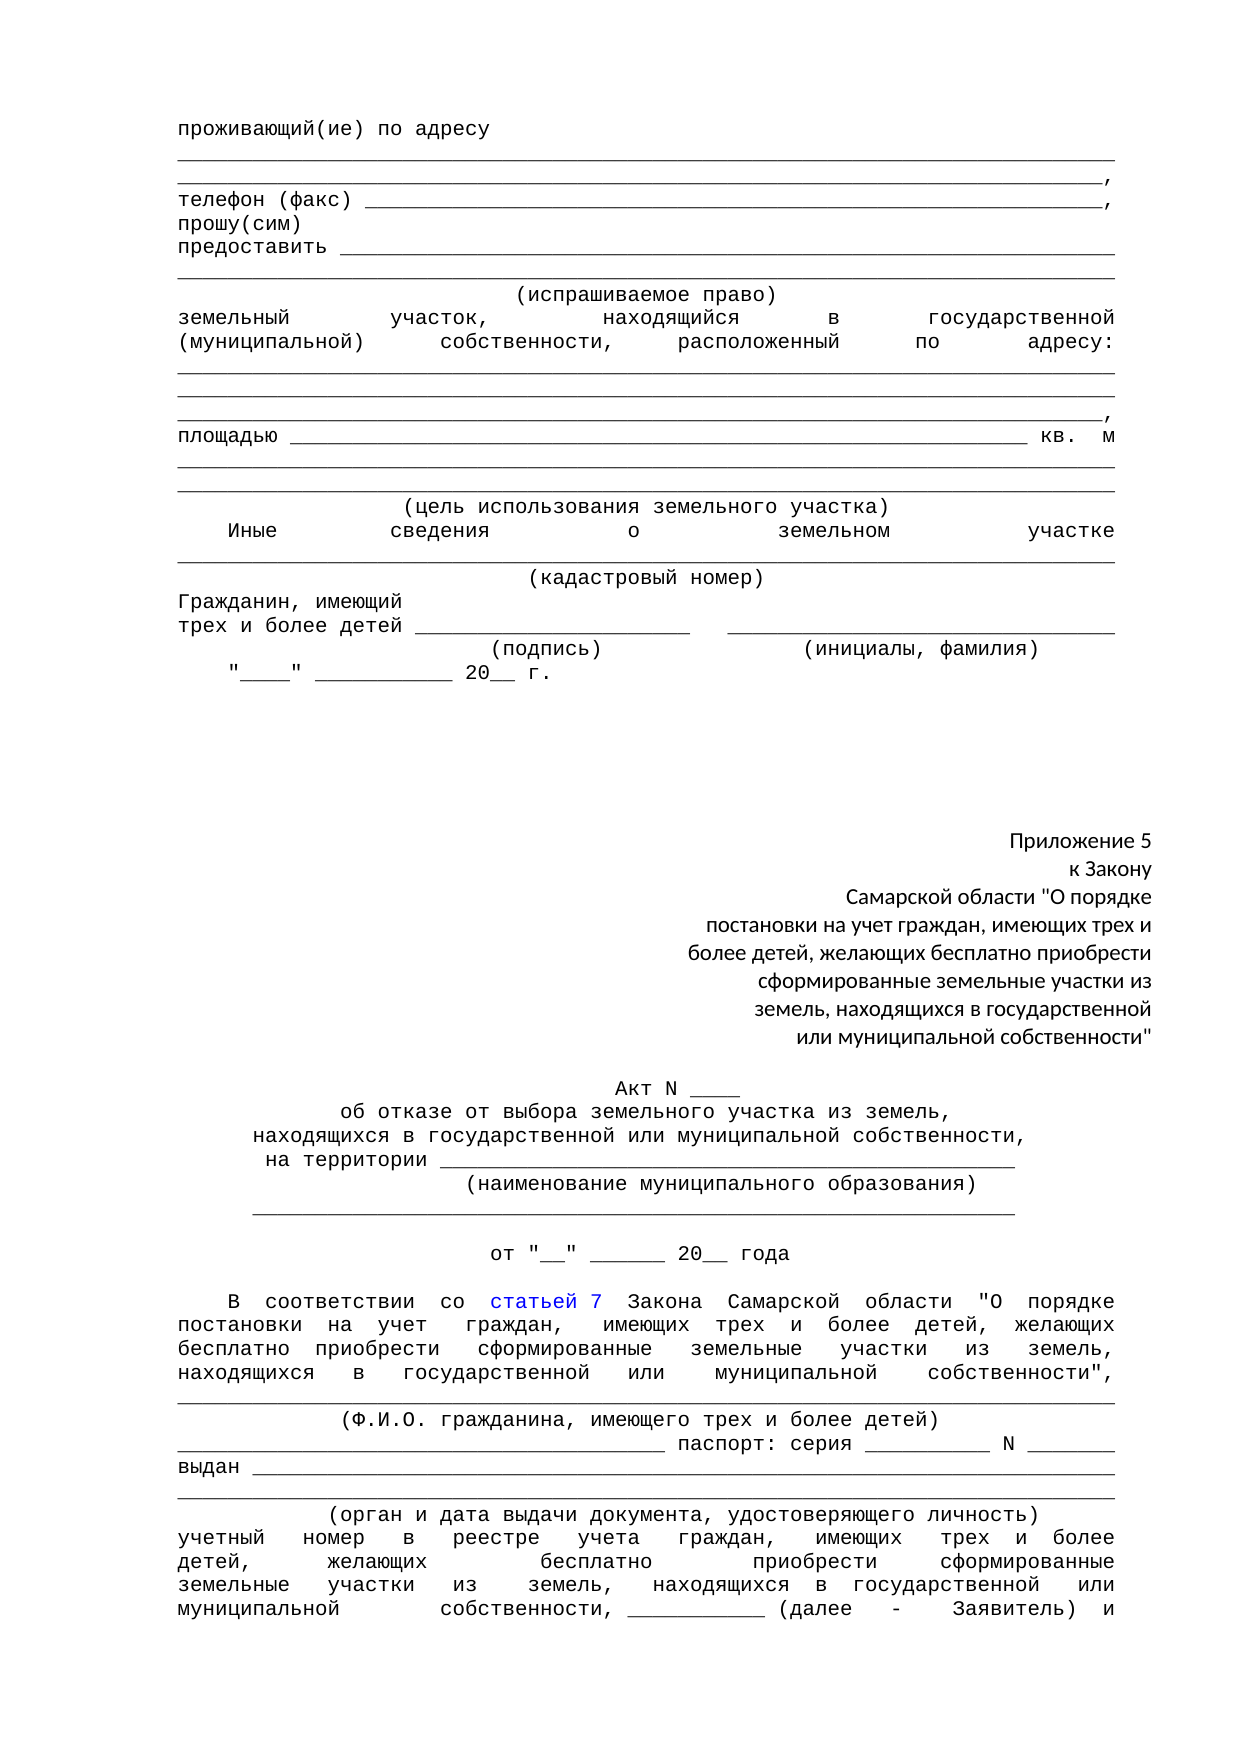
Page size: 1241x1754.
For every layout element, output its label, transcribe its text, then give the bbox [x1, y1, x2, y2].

text Акт N ____ [177, 1078, 1152, 1102]
text или муниципальной собственности" [177, 1022, 1152, 1050]
text земельный участок, находящийся в государственной [177, 307, 1152, 331]
text сформированные земельные участки из [177, 966, 1152, 994]
text муниципальной собственности, ___________ (далее - Заявитель) и [177, 1598, 1152, 1622]
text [177, 142, 1152, 165]
text площадью ___________________________________________________________ кв. м [177, 426, 1152, 449]
text ___________________________________________________________________________ [177, 354, 1152, 378]
text ___________________________________________________________________________ [177, 1480, 1152, 1503]
text ___________________________________________________________________________ [177, 473, 1152, 496]
text Иные сведения о земельном участке [177, 520, 1152, 544]
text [177, 165, 1152, 189]
text Самарской области "О порядке [177, 882, 1152, 910]
text _____________________________________________________________ [177, 1196, 1152, 1220]
text ___________________________________________________________________________ [177, 378, 1152, 402]
text (цель использования земельного участка) [177, 496, 1152, 520]
text земельные участки из земель, находящихся в государственной или [177, 1574, 1152, 1598]
text ___________________________________________________________________________ [177, 449, 1152, 473]
text детей, желающих бесплатно приобрести сформированные [177, 1551, 1152, 1574]
text выдан _____________________________________________________________________ [177, 1456, 1152, 1480]
text прошу(сим) [177, 213, 1152, 236]
text учетный номер в реестре учета граждан, имеющих трех и более [177, 1527, 1152, 1551]
text ___________________________________________________________________________ [177, 1385, 1152, 1409]
text трех и более детей ______________________ _______________________________ [177, 615, 1152, 638]
text (муниципальной) собственности, расположенный по адресу: [177, 331, 1152, 354]
text проживающий(ие) по адресу [177, 118, 1152, 142]
text (орган и дата выдачи документа, удостоверяющего личность) [177, 1503, 1152, 1527]
text постановки на учет граждан, имеющих трех и более детей, желающих [177, 1314, 1152, 1338]
text (кадастровый номер) [177, 567, 1152, 591]
text ___________________________________________________________________________ [177, 260, 1152, 284]
text "____" ___________ 20__ г. [177, 662, 1152, 686]
text постановки на учет граждан, имеющих трех и [177, 910, 1152, 938]
text телефон (факс) ___________________________________________________________, [177, 189, 1152, 213]
text от "__" ______ 20__ года [177, 1243, 1152, 1267]
text __________________________________________________________________________, [177, 402, 1152, 426]
text бесплатно приобрести сформированные земельные участки из земель, [177, 1338, 1152, 1362]
text находящихся в государственной или муниципальной собственности, [177, 1125, 1152, 1149]
text более детей, желающих бесплатно приобрести [177, 938, 1152, 966]
text Гражданин, имеющий [177, 591, 1152, 615]
text земель, находящихся в государственной [177, 994, 1152, 1022]
text к Закону [177, 854, 1152, 882]
text предоставить ______________________________________________________________ [177, 236, 1152, 260]
text В соответствии со статьей 7 Закона Самарской области "О порядке [177, 1291, 1152, 1314]
text находящихся в государственной или муниципальной собственности", [177, 1362, 1152, 1385]
text ___________________________________________________________________________ [177, 544, 1152, 567]
text _______________________________________ паспорт: серия __________ N _______ [177, 1433, 1152, 1456]
text (подпись) (инициалы, фамилия) [177, 638, 1152, 662]
text Приложение 5 [177, 826, 1152, 854]
text на территории ______________________________________________ [177, 1149, 1152, 1172]
text (испрашиваемое право) [177, 284, 1152, 307]
text об отказе от выбора земельного участка из земель, [177, 1102, 1152, 1125]
text (наименование муниципального образования) [177, 1172, 1152, 1196]
text (Ф.И.О. гражданина, имеющего трех и более детей) [177, 1409, 1152, 1433]
